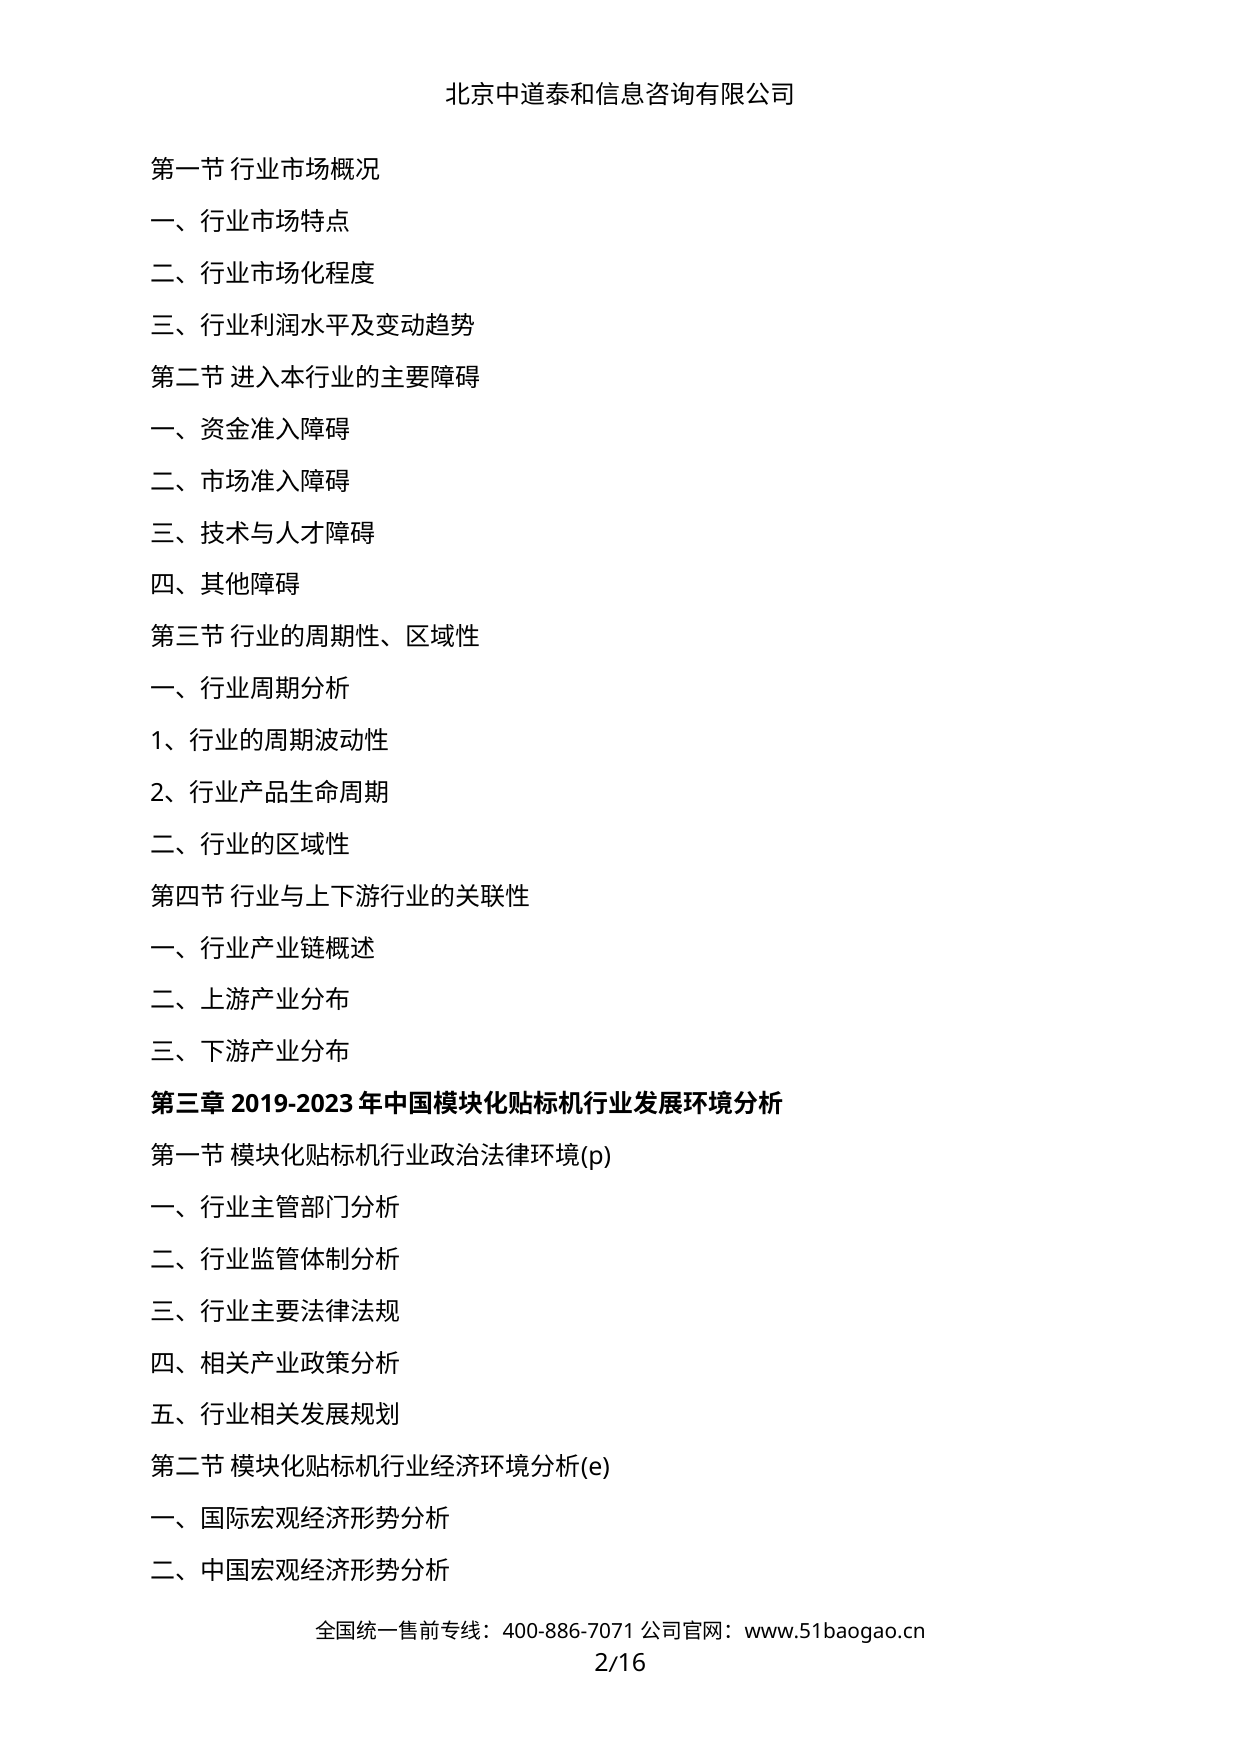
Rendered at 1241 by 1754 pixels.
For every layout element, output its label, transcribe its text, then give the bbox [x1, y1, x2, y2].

text 一、行业产业链概述 [150, 928, 1090, 964]
text 一、行业市场特点 [150, 202, 1090, 238]
text 第一节 行业市场概况 [150, 150, 1090, 186]
text 第一节 模块化贴标机行业政治法律环境(p) [150, 1136, 1090, 1172]
text 五、行业相关发展规划 [150, 1395, 1090, 1431]
text 一、行业主管部门分析 [150, 1187, 1090, 1224]
text 三、行业主要法律法规 [150, 1291, 1090, 1327]
text 三、下游产业分布 [150, 1032, 1090, 1068]
text 2、行业产品生命周期 [150, 772, 1090, 809]
text 二、上游产业分布 [150, 980, 1090, 1016]
text 二、市场准入障碍 [150, 461, 1090, 497]
text 第三章 2019-2023年中国模块化贴标机行业发展环境分析 [150, 1084, 1090, 1120]
text 三、行业利润水平及变动趋势 [150, 306, 1090, 342]
text 第二节 进入本行业的主要障碍 [150, 357, 1090, 394]
text 1、行业的周期波动性 [150, 721, 1090, 757]
text 二、行业监管体制分析 [150, 1239, 1090, 1276]
text 一、国际宏观经济形势分析 [150, 1499, 1090, 1535]
text 第四节 行业与上下游行业的关联性 [150, 876, 1090, 912]
text 四、相关产业政策分析 [150, 1343, 1090, 1379]
text 第二节 模块化贴标机行业经济环境分析(e) [150, 1447, 1090, 1483]
text 四、其他障碍 [150, 565, 1090, 601]
text 一、行业周期分析 [150, 669, 1090, 705]
text 一、资金准入障碍 [150, 409, 1090, 446]
text 第三节 行业的周期性、区域性 [150, 617, 1090, 653]
text 二、行业的区域性 [150, 824, 1090, 861]
text 二、行业市场化程度 [150, 254, 1090, 290]
text 三、技术与人才障碍 [150, 513, 1090, 549]
text 二、中国宏观经济形势分析 [150, 1551, 1090, 1587]
